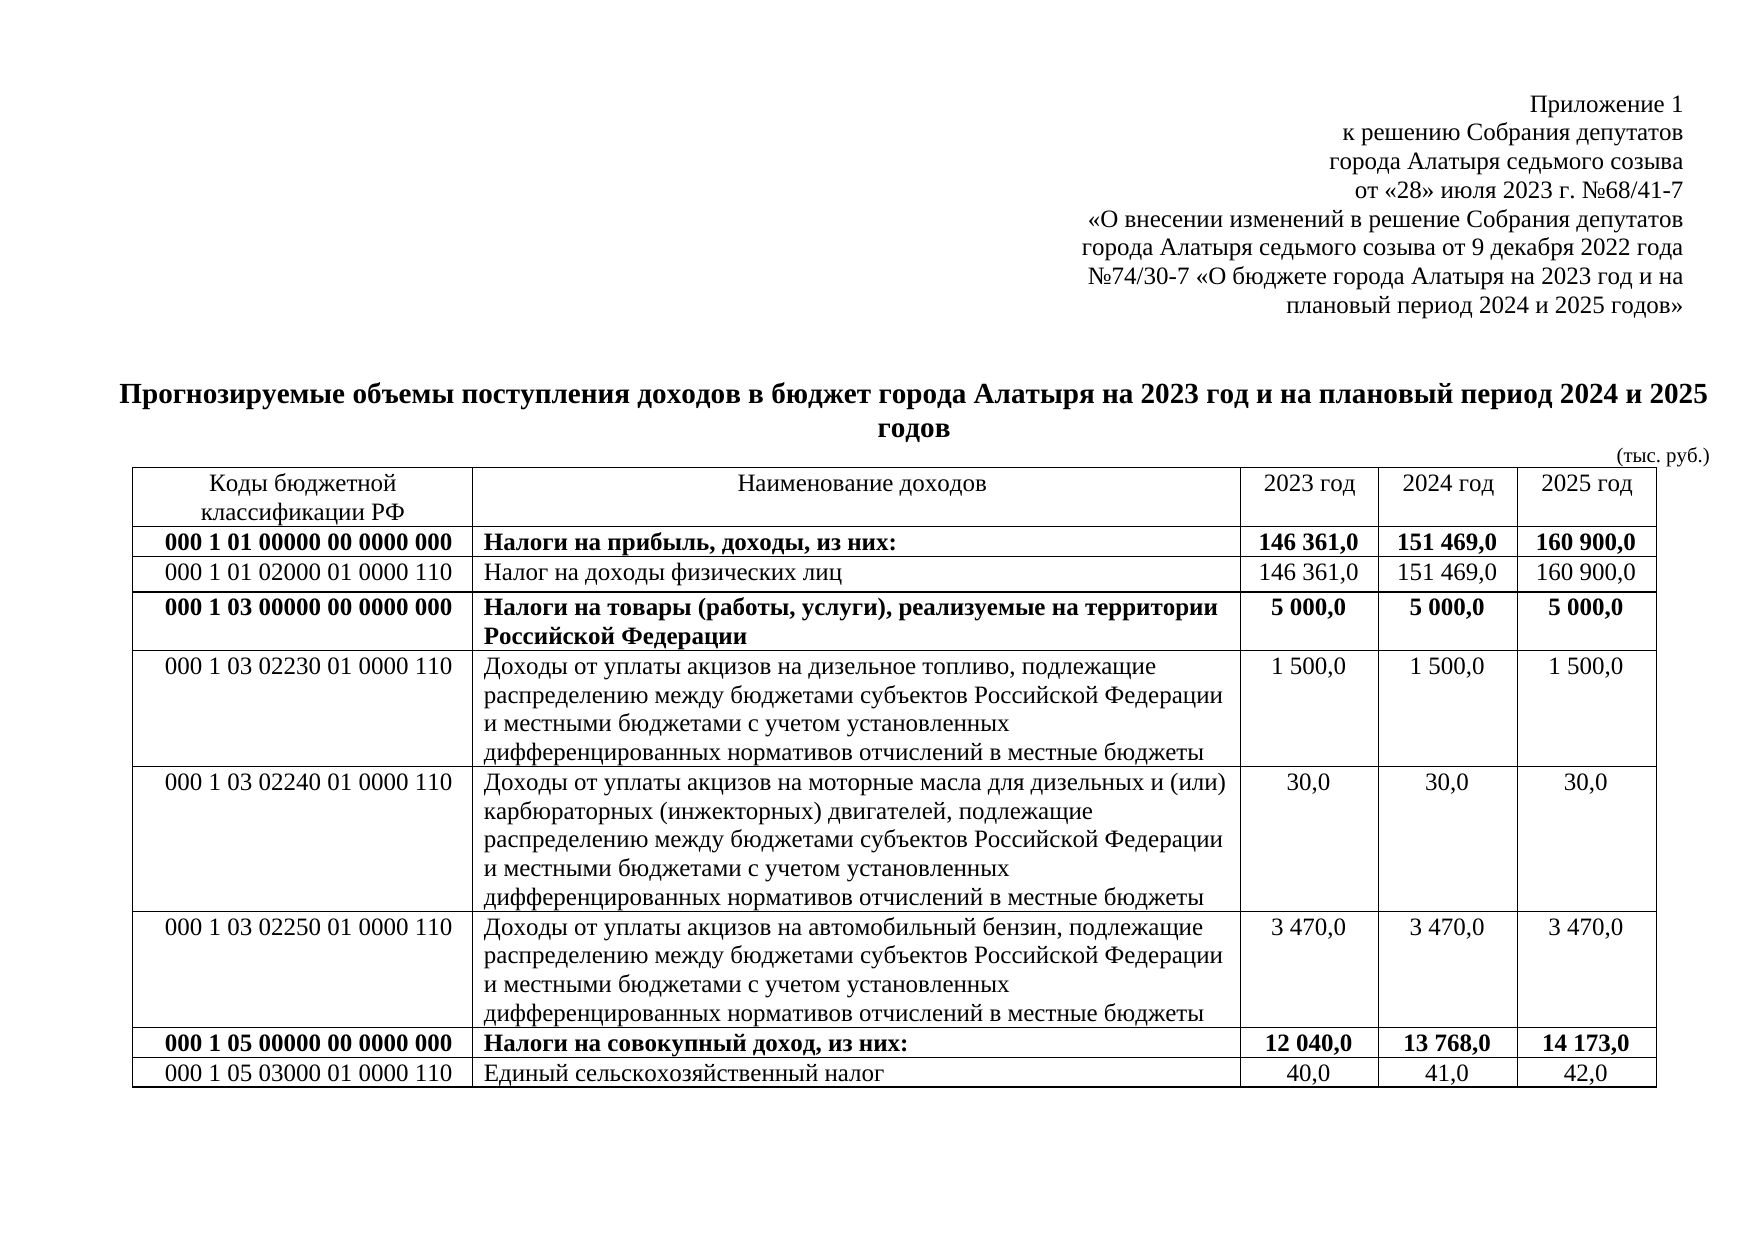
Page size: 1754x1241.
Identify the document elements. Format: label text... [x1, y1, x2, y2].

table_header 2024 год [1379, 468, 1517, 526]
table_cell 3 470,0 [1379, 912, 1517, 1027]
table_cell 30,0 [1379, 767, 1517, 911]
table_cell 42,0 [1518, 1058, 1656, 1086]
table_cell Доходы от уплаты акцизов на дизельное топливо, подлежащие распределению между бюджетами субъектов Российской Федерации и местными бюджетами с учетом установленных дифференцированных нормативов отчислений в местные бюджеты [473, 651, 1240, 766]
table_header 2023 год [1241, 468, 1378, 526]
table_cell 000 1 03 02240 01 0000 110 [133, 767, 472, 911]
table_cell 3 470,0 [1518, 912, 1656, 1027]
table_cell Доходы от уплаты акцизов на автомобильный бензин, подлежащие распределению между бюджетами субъектов Российской Федерации и местными бюджетами с учетом установленных дифференцированных нормативов отчислений в местные бюджеты [473, 912, 1240, 1027]
table_header 2025 год [1518, 468, 1656, 526]
text №74/30-7 «О бюджете города Алатыря на 2023 год и на [768, 261, 1683, 290]
text от «28» июля 2023 г. №68/41-7 [768, 175, 1683, 204]
text к решению Собрания депутатов [768, 117, 1683, 146]
table_cell 14 173,0 [1518, 1028, 1656, 1057]
text плановый период 2024 и 2025 годов» [768, 290, 1683, 319]
table_cell Налоги на совокупный доход, из них: [473, 1028, 1240, 1057]
table_cell 160 900,0 [1518, 527, 1656, 556]
table_cell Налоги на товары (работы, услуги), реализуемые на территории Российской Федерации [473, 593, 1240, 650]
text города Алатыря седьмого созыва от 9 декабря 2022 года [768, 232, 1683, 261]
table_cell 160 900,0 [1518, 557, 1656, 591]
text «О внесении изменений в решение Собрания депутатов [768, 204, 1683, 232]
table_cell 1 500,0 [1241, 651, 1378, 766]
table_cell 3 470,0 [1241, 912, 1378, 1027]
table_cell 5 000,0 [1518, 593, 1656, 650]
subtitle Прогнозируемые объемы поступления доходов в бюджет города Алатыря на 2023 год и на плановый период 2024 и 2025 годов [118, 376, 1710, 443]
table_cell 000 1 03 02250 01 0000 110 [133, 912, 472, 1027]
table_cell 151 469,0 [1379, 527, 1517, 556]
table_cell 1 500,0 [1518, 651, 1656, 766]
table_cell 40,0 [1241, 1058, 1378, 1086]
table_cell 146 361,0 [1241, 527, 1378, 556]
table_cell Налоги на прибыль, доходы, из них: [473, 527, 1240, 556]
text города Алатыря седьмого созыва [768, 146, 1683, 175]
table_cell 000 1 05 03000 01 0000 110 [133, 1058, 472, 1086]
text Приложение 1 [768, 89, 1683, 117]
table_header Наименование доходов [473, 468, 1240, 526]
table_cell 41,0 [1379, 1058, 1517, 1086]
text (тыс. руб.) [718, 443, 1710, 467]
table_cell 000 1 01 00000 00 0000 000 [133, 527, 472, 556]
table_cell 000 1 01 02000 01 0000 110 [133, 557, 472, 591]
table_cell 5 000,0 [1379, 593, 1517, 650]
table_cell Налог на доходы физических лиц [473, 557, 1240, 591]
table_cell 146 361,0 [1241, 557, 1378, 591]
table_cell 30,0 [1241, 767, 1378, 911]
table_cell 000 1 03 00000 00 0000 000 [133, 593, 472, 650]
table_cell 13 768,0 [1379, 1028, 1517, 1057]
table_cell 151 469,0 [1379, 557, 1517, 591]
table_cell 30,0 [1518, 767, 1656, 911]
table_cell 000 1 05 00000 00 0000 000 [133, 1028, 472, 1057]
table_cell 12 040,0 [1241, 1028, 1378, 1057]
table_cell Единый сельскохозяйственный налог [473, 1058, 1240, 1086]
table_header Коды бюджетной классификации РФ [133, 468, 472, 526]
table_cell 000 1 03 02230 01 0000 110 [133, 651, 472, 766]
table_cell Доходы от уплаты акцизов на моторные масла для дизельных и (или) карбюраторных (инжекторных) двигателей, подлежащие распределению между бюджетами субъектов Российской Федерации и местными бюджетами с учетом установленных дифференцированных нормативов отчислений в местные бюджеты [473, 767, 1240, 911]
table_cell 5 000,0 [1241, 593, 1378, 650]
table_cell 1 500,0 [1379, 651, 1517, 766]
